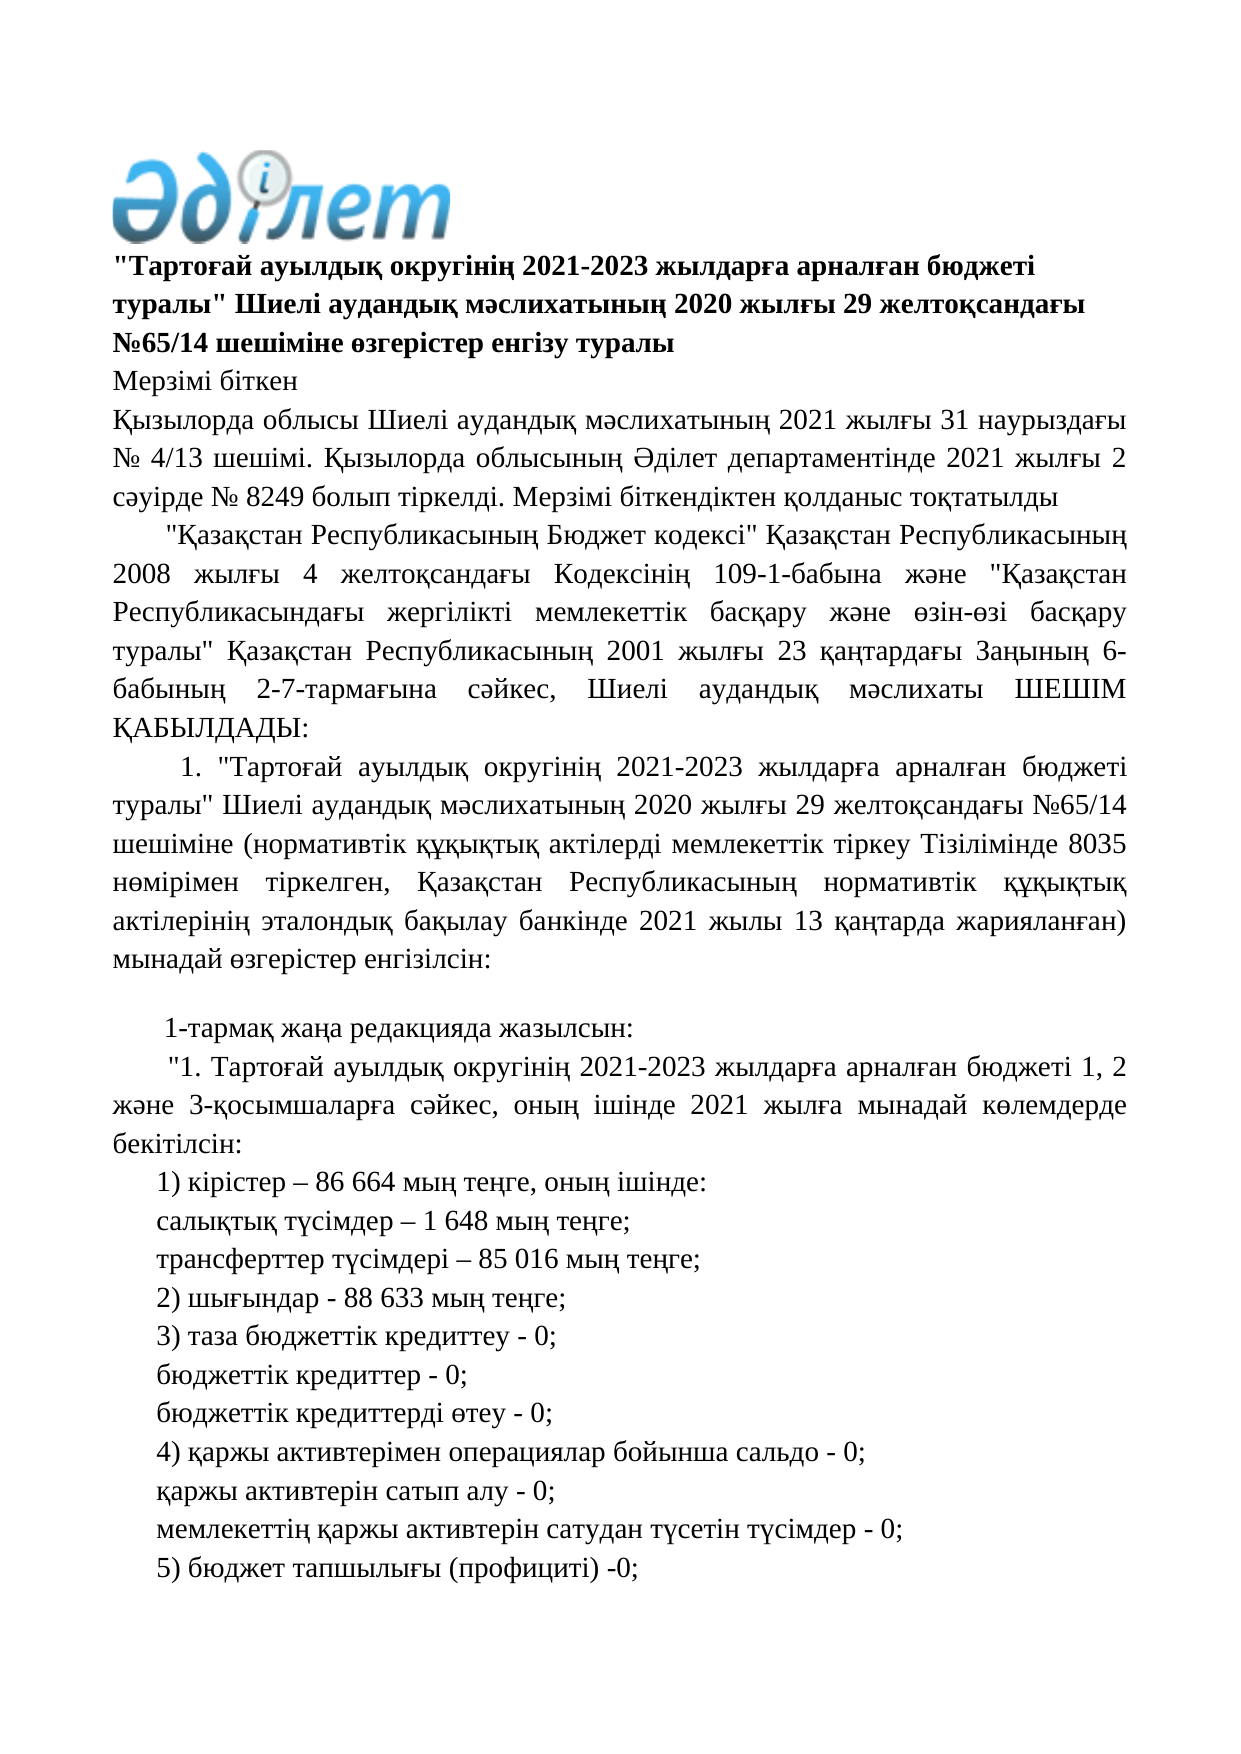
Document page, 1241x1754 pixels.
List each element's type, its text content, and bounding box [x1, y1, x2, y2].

text салықтық түсімдер – 1 648 мың теңге; [112, 1203, 1128, 1236]
text бюджеттік кредиттер - 0; [112, 1357, 1128, 1391]
text 3) таза бюджеттік кредиттеу - 0; [112, 1318, 1128, 1352]
text Қызылорда облысы Шиелі аудандық мәслихатының 2021 жылғы 31 наурыздағы № 4/13 шешімі. Қызылорда облысының Әділет департаментінде 2021 жылғы 2 сәуірде № 8249 болып тіркелді. Мерзімі біткендіктен қолданыс тоқтатылды [112, 402, 1128, 512]
text 1. "Тартоғай ауылдық округінің 2021-2023 жылдарға арналған бюджеті туралы" Шиелі аудандық мәслихатының 2020 жылғы 29 желтоқсандағы №65/14 шешіміне (нормативтік құқықтық актілерді мемлекеттік тіркеу Тізілімінде 8035 нөмірімен тіркелген, Қазақстан Республикасының нормативтік құқықтық актілерінің эталондық бақылау банкінде 2021 жылы 13 қаңтарда жарияланған) мынадай өзгерістер енгізілсін: [112, 749, 1128, 975]
text трансферттер түсімдері – 85 016 мың теңге; [112, 1241, 1128, 1275]
text қаржы активтерін сатып алу - 0; [112, 1473, 1128, 1506]
text 1) кірістер – 86 664 мың теңге, оның ішінде: [112, 1164, 1128, 1198]
text "Қазақстан Республикасының Бюджет кодексі" Қазақстан Республикасының 2008 жылғы 4 желтоқсандағы Кодексінің 109-1-бабына және "Қазақстан Республикасындағы жергілікті мемлекеттік басқару және өзін-өзі басқару туралы" Қазақстан Республикасының 2001 жылғы 23 қаңтардағы Заңының 6-бабының 2-7-тармағына сәйкес, Шиелі аудандық мәслихаты ШЕШІМ ҚАБЫЛДАДЫ: [112, 517, 1128, 744]
text "Тартоғай ауылдық округінің 2021-2023 жылдарға арналған бюджеті туралы" Шиелі аудандық мәслихатының 2020 жылғы 29 желтоқсандағы №65/14 шешіміне өзгерістер енгізу туралы [112, 248, 1128, 358]
text Мерзімі біткен [112, 363, 1128, 397]
text мемлекеттің қаржы активтерін сатудан түсетін түсімдер - 0; [112, 1511, 1128, 1545]
text 2) шығындар - 88 633 мың теңге; [112, 1280, 1128, 1313]
text 4) қаржы активтерімен операциялар бойынша сальдо - 0; [112, 1434, 1128, 1468]
text бюджеттік кредиттерді өтеу - 0; [112, 1396, 1128, 1429]
text 5) бюджет тапшылығы (профициті) -0; [112, 1550, 1128, 1583]
text "1. Тартоғай ауылдық округінің 2021-2023 жылдарға арналған бюджеті 1, 2 және 3-қосымшаларға сәйкес, оның ішінде 2021 жылға мынадай көлемдерде бекітілсін: [112, 1049, 1128, 1159]
text 1-тармақ жаңа редакцияда жазылсын: [112, 1010, 1128, 1044]
picture [112, 150, 451, 244]
